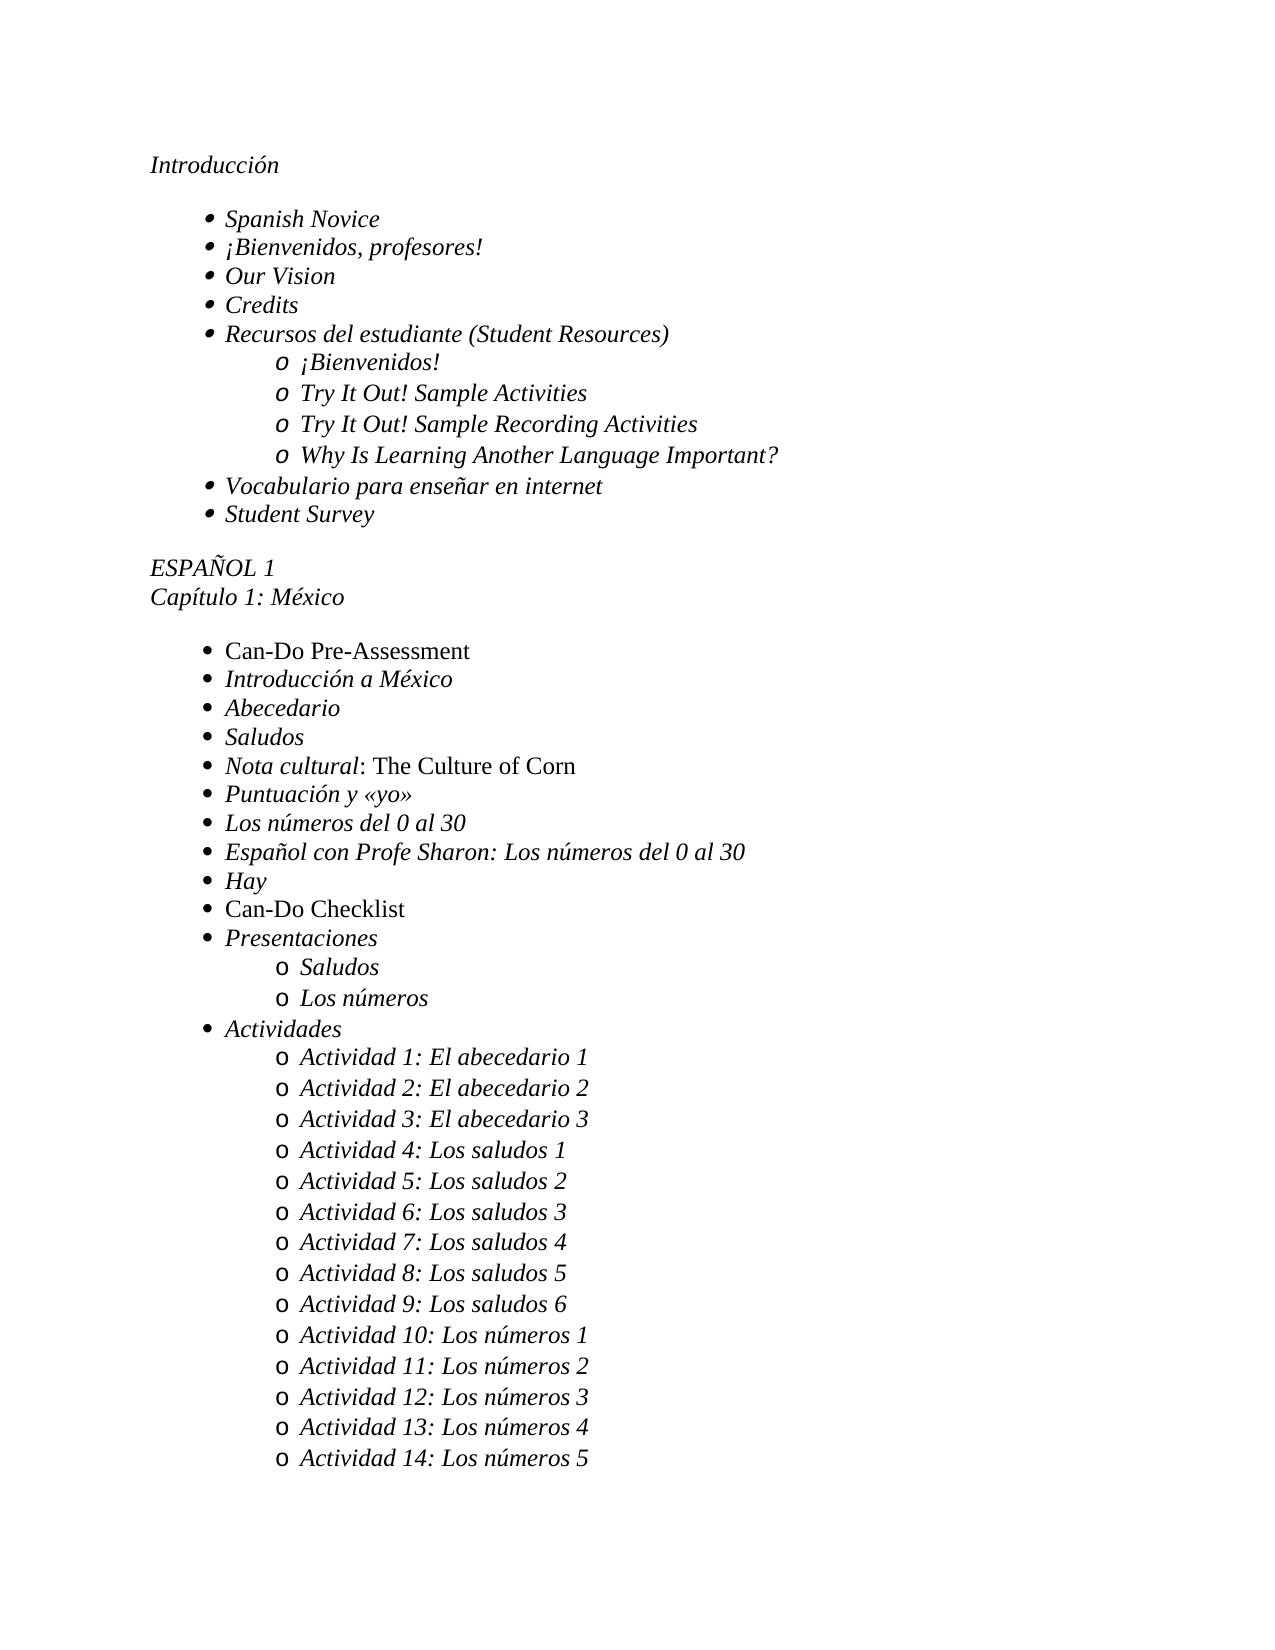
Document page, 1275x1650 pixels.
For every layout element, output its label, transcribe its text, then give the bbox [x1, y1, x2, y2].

list Recursos del estudiante (Student Resources) [203, 319, 1125, 347]
list Why Is Learning Another Language Important? [274, 440, 1125, 471]
list Spanish Novice [203, 204, 1125, 232]
list Actividad 1: El abecedario 1 [274, 1042, 1125, 1073]
list Español con Profe Sharon: Los números del 0 al 30 [203, 837, 1125, 866]
list Actividad 7: Los saludos 4 [274, 1227, 1125, 1258]
text ESPAÑOL 1 [150, 553, 1125, 582]
list Nota cultural: The Culture of Corn [203, 751, 1125, 779]
list Los números [274, 983, 1125, 1014]
list Actividad 13: Los números 4 [274, 1412, 1125, 1443]
list Los números del 0 al 30 [203, 808, 1125, 837]
list Can-Do Checklist [203, 894, 1125, 923]
list Actividad 9: Los saludos 6 [274, 1289, 1125, 1320]
text Capítulo 1: México [150, 582, 1125, 611]
list Presentaciones [203, 923, 1125, 952]
list Actividad 11: Los números 2 [274, 1351, 1125, 1382]
list ¡Bienvenidos, profesores! [203, 232, 1125, 261]
list Actividad 10: Los números 1 [274, 1320, 1125, 1351]
list Abecedario [203, 693, 1125, 722]
list Saludos [274, 952, 1125, 983]
list Saludos [203, 722, 1125, 751]
list Puntuación y «yo» [203, 779, 1125, 808]
list Actividad 6: Los saludos 3 [274, 1197, 1125, 1227]
list Actividad 14: Los números 5 [274, 1443, 1125, 1474]
list Try It Out! Sample Recording Activities [274, 409, 1125, 440]
list Hay [203, 866, 1125, 894]
list Actividad 3: El abecedario 3 [274, 1104, 1125, 1135]
list Actividades [203, 1014, 1125, 1042]
list Actividad 8: Los saludos 5 [274, 1258, 1125, 1289]
list Actividad 12: Los números 3 [274, 1382, 1125, 1412]
list Student Survey [203, 499, 1125, 528]
list Try It Out! Sample Activities [274, 378, 1125, 409]
list Credits [203, 290, 1125, 319]
list Actividad 4: Los saludos 1 [274, 1135, 1125, 1166]
text Introducción [150, 150, 1125, 179]
list Vocabulario para enseñar en internet [203, 471, 1125, 499]
list Can-Do Pre-Assessment [203, 636, 1125, 664]
list Introducción a México [203, 664, 1125, 693]
list Our Vision [203, 261, 1125, 290]
list Actividad 2: El abecedario 2 [274, 1073, 1125, 1104]
list ¡Bienvenidos! [274, 347, 1125, 378]
list Actividad 5: Los saludos 2 [274, 1166, 1125, 1197]
